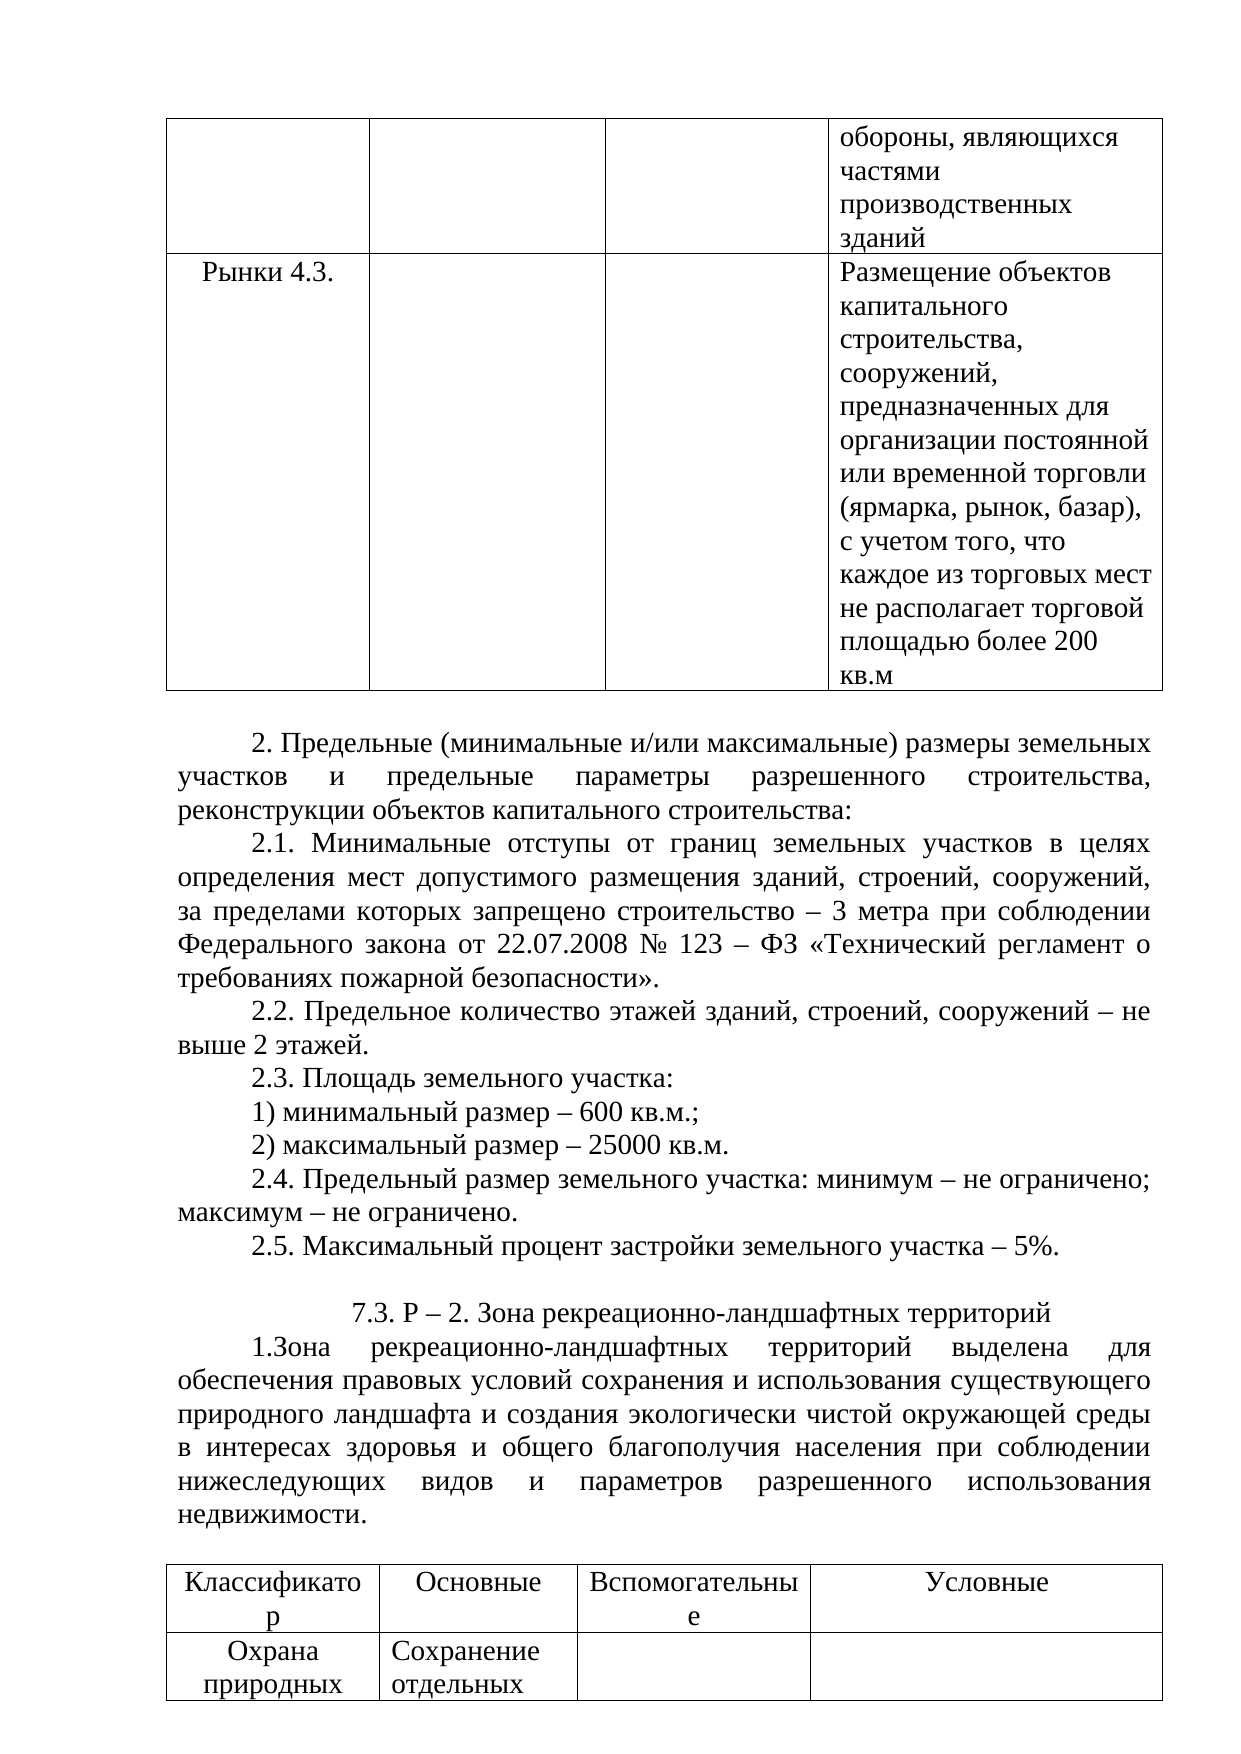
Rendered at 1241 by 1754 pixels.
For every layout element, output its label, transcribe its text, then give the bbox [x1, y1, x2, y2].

table_cell [606, 254, 828, 690]
table_cell [370, 119, 605, 253]
text 2.2. Предельное количество этажей зданий, строений, сооружений – не выше 2 этажей. [177, 993, 1152, 1060]
text 2) максимальный размер – 25000 кв.м. [177, 1127, 1152, 1161]
table_cell [811, 1633, 1162, 1700]
table_header Условные [811, 1565, 1162, 1632]
table_cell Рынки 4.3. [167, 254, 369, 690]
text 2.4. Предельный размер земельного участка: минимум – не ограничено; максимум – не ограничено. [177, 1161, 1152, 1228]
text 2.1. Минимальные отступы от границ земельных участков в целях определения мест допустимого размещения зданий, строений, сооружений, за пределами которых запрещено строительство – 3 метра при соблюдении Федерального закона от 22.07.2008 № 123 – ФЗ «Технический регламент о требованиях пожарной безопасности». [177, 826, 1152, 993]
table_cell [380, 1633, 577, 1700]
table_header Вспомогательные [578, 1565, 810, 1632]
table_cell [578, 1633, 810, 1700]
table_header Основные [380, 1565, 577, 1632]
table_cell Размещение объектов капитального строительства, сооружений, предназначенных для организации постоянной или временной торговли (ярмарка, рынок, базар), с учетом того, что каждое из торговых мест не располагает торговой площадью более 200 кв.м [829, 254, 1162, 690]
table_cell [167, 119, 369, 253]
text 7.3. Р – 2. Зона рекреационно-ландшафтных территорий [177, 1295, 1152, 1329]
table_cell [606, 119, 828, 253]
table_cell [167, 1633, 379, 1700]
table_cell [829, 119, 1162, 253]
text 2. Предельные (минимальные и/или максимальные) размеры земельных участков и предельные параметры разрешенного строительства, реконструкции объектов капитального строительства: [177, 725, 1152, 826]
table_header Классификатор [167, 1565, 379, 1632]
text 1.Зона рекреационно-ландшафтных территорий выделена для обеспечения правовых условий сохранения и использования существующего природного ландшафта и создания экологически чистой окружающей среды в интересах здоровья и общего благополучия населения при соблюдении нижеследующих видов и параметров разрешенного использования недвижимости. [177, 1329, 1152, 1530]
text 2.3. Площадь земельного участка: [177, 1060, 1152, 1094]
text 2.5. Максимальный процент застройки земельного участка – 5%. [177, 1228, 1152, 1262]
text 1) минимальный размер – 600 кв.м.; [177, 1094, 1152, 1127]
table_cell [370, 254, 605, 690]
